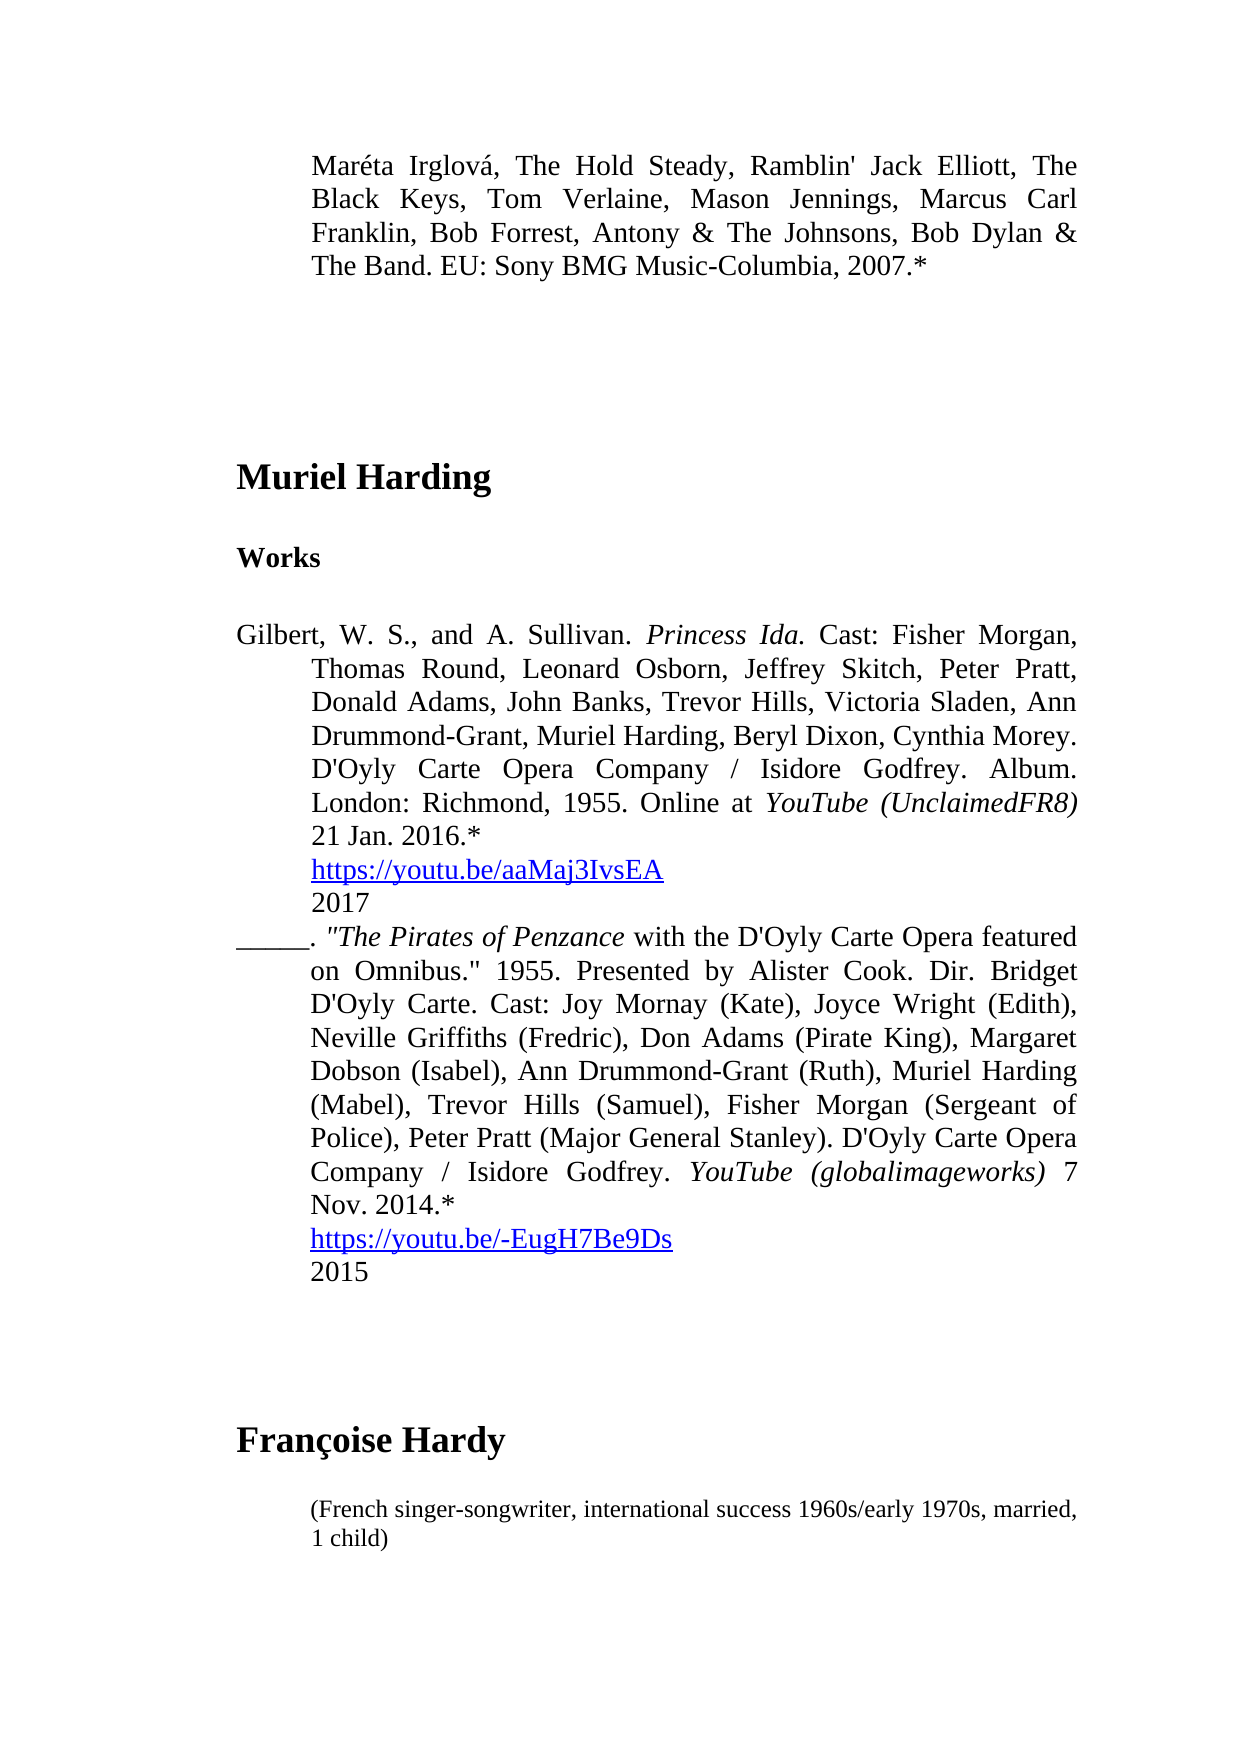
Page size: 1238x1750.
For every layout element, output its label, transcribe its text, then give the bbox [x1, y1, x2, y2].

text Works [236, 541, 1078, 574]
text 2017 [236, 886, 1078, 919]
text _____. "The Pirates of Penzance with the D'Oyly Carte Opera featured on Omnibus." 1955. Presented by Alister Cook. Dir. Bridget D'Oyly Carte. Cast: Joy Mornay (Kate), Joyce Wright (Edith), Neville Griffiths (Fredric), Don Adams (Pirate King), Margaret Dobson (Isabel), Ann Drummond-Grant (Ruth), Muriel Harding (Mabel), Trevor Hills (Samuel), Fisher Morgan (Sergeant of Police), Peter Pratt (Major General Stanley). D'Oyly Carte Opera Company / Isidore Godfrey. YouTube (globalimageworks) 7 Nov. 2014.* [236, 919, 1078, 1221]
text Gilbert, W. S., and A. Sullivan. Princess Ida. Cast: Fisher Morgan, Thomas Round, Leonard Osborn, Jeffrey Skitch, Peter Pratt, Donald Adams, John Banks, Trevor Hills, Victoria Sladen, Ann Drummond-Grant, Muriel Harding, Beryl Dixon, Cynthia Morey. D'Oyly Carte Opera Company / Isidore Godfrey. Album. London: Richmond, 1955. Online at YouTube (UnclaimedFR8) 21 Jan. 2016.* [236, 617, 1078, 852]
text https://youtu.be/-EugH7Be9Ds [236, 1221, 1078, 1254]
text https://youtu.be/aaMaj3IvsEA [236, 852, 1078, 886]
text Françoise Hardy [236, 1417, 1078, 1461]
text Muriel Harding [236, 454, 1078, 497]
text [236, 148, 1078, 282]
text 2015 [236, 1254, 1078, 1288]
text (French singer-songwriter, international success 1960s/early 1970s, married, 1 child) [310, 1494, 1078, 1552]
